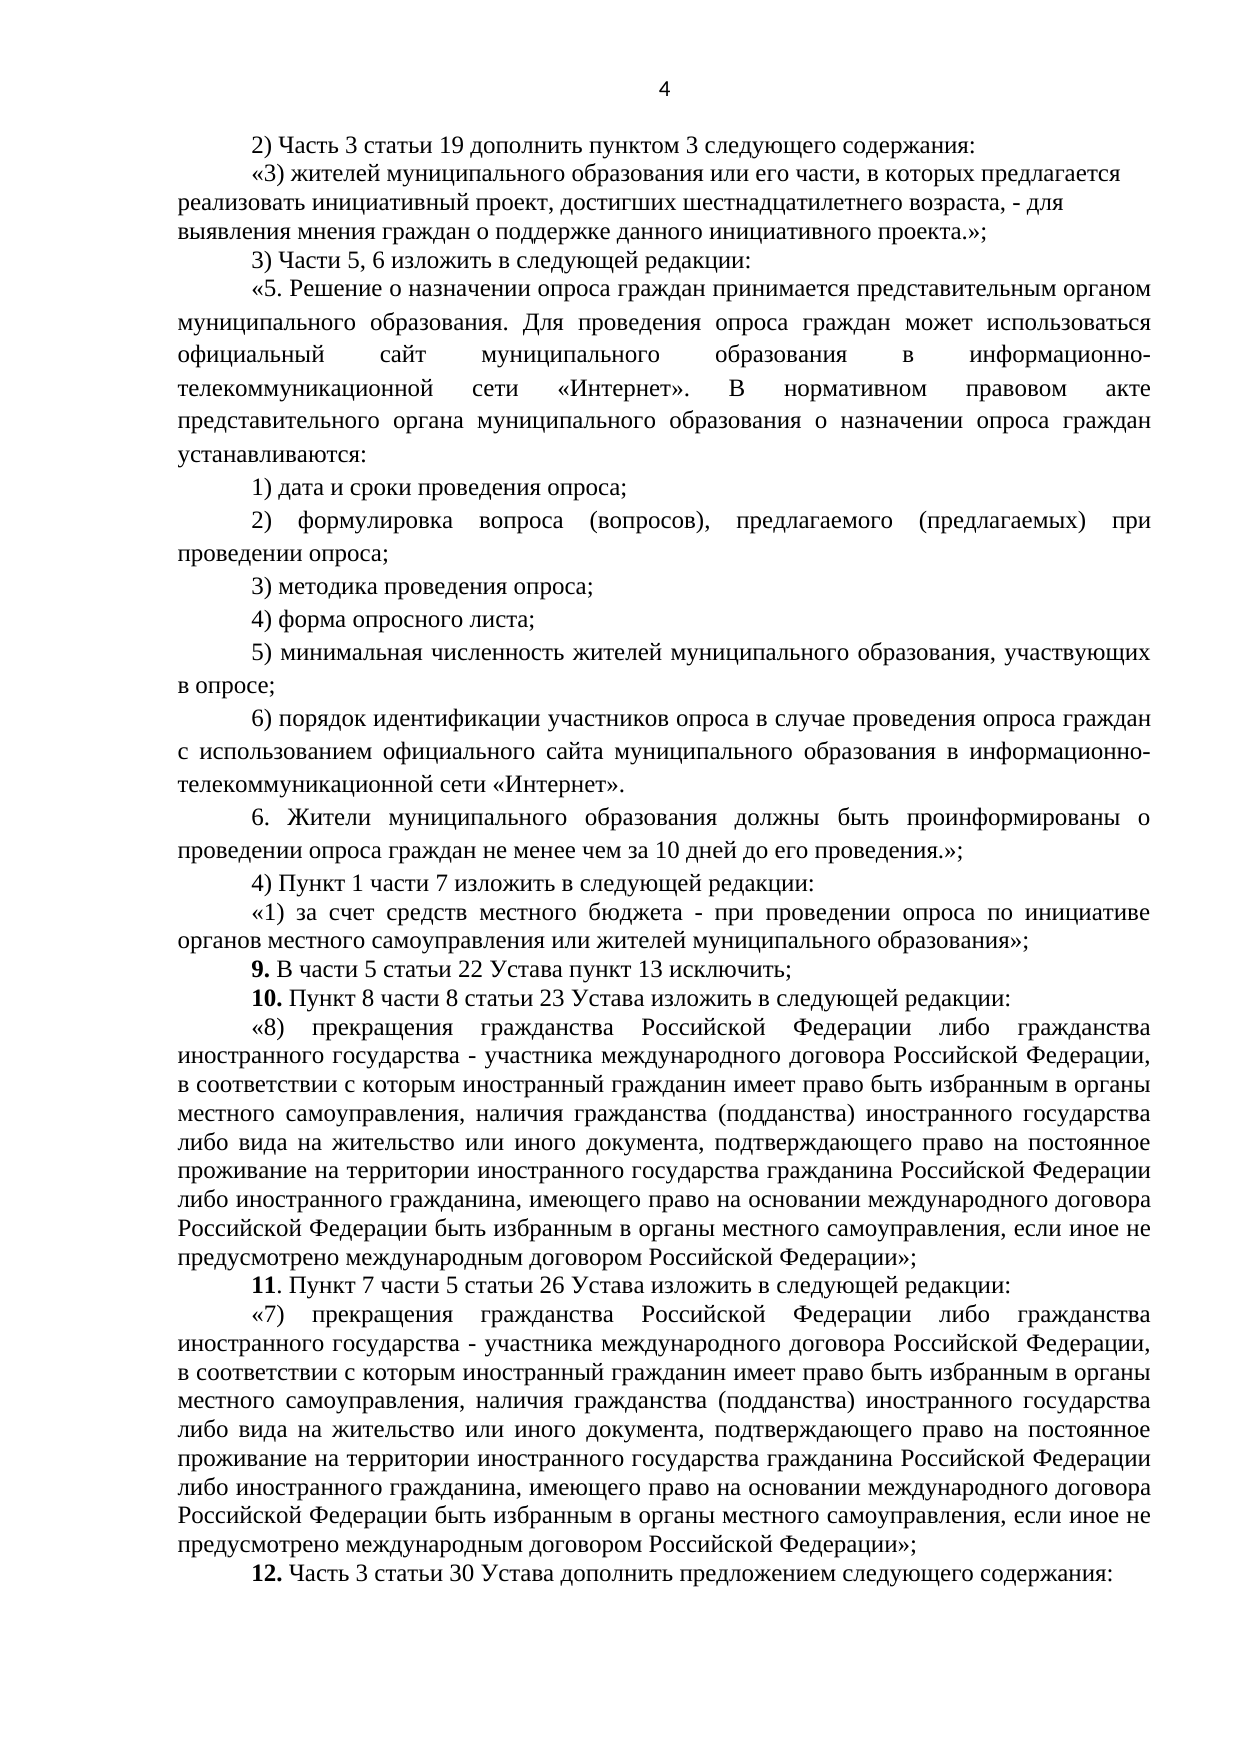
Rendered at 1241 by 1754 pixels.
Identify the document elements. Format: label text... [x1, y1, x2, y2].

text 12. Часть 3 статьи 30 Устава дополнить предложением следующего содержания: [177, 1558, 1152, 1587]
text «7) прекращения гражданства Российской Федерации либо гражданства иностранного государства - участника международного договора Российской Федерации, в соответствии с которым иностранный гражданин имеет право быть избранным в органы местного самоуправления, наличия гражданства (подданства) иностранного государства либо вида на жительство или иного документа, подтверждающего право на постоянное проживание на территории иностранного государства гражданина Российской Федерации либо иностранного гражданина, имеющего право на основании международного договора Российской Федерации быть избранным в органы местного самоуправления, если иное не предусмотрено международным договором Российской Федерации»; [177, 1299, 1152, 1558]
text 11. Пункт 7 части 5 статьи 26 Устава изложить в следующей редакции: [177, 1270, 1152, 1299]
text 1) дата и сроки проведения опроса; [177, 472, 1152, 500]
text 5) минимальная численность жителей муниципального образования, участвующих в опросе; [177, 637, 1152, 698]
text 10. Пункт 8 части 8 статьи 23 Устава изложить в следующей редакции: [177, 983, 1152, 1012]
text 6. Жители муниципального образования должны быть проинформированы о проведении опроса граждан не менее чем за 10 дней до его проведения.»; [177, 802, 1152, 864]
text 3) Части 5, 6 изложить в следующей редакции: [177, 245, 1152, 273]
text «8) прекращения гражданства Российской Федерации либо гражданства иностранного государства - участника международного договора Российской Федерации, в соответствии с которым иностранный гражданин имеет право быть избранным в органы местного самоуправления, наличия гражданства (подданства) иностранного государства либо вида на жительство или иного документа, подтверждающего право на постоянное проживание на территории иностранного государства гражданина Российской Федерации либо иностранного гражданина, имеющего право на основании международного договора Российской Федерации быть избранным в органы местного самоуправления, если иное не предусмотрено международным договором Российской Федерации»; [177, 1012, 1152, 1270]
text 2) Часть 3 статьи 19 дополнить пунктом 3 следующего содержания: [177, 130, 1152, 158]
text 6) порядок идентификации участников опроса в случае проведения опроса граждан с использованием официального сайта муниципального образования в информационно-телекоммуникационной сети «Интернет». [177, 703, 1152, 798]
text 4) Пункт 1 части 7 изложить в следующей редакции: [177, 868, 1152, 897]
text «3) жителей муниципального образования или его части, в которых предлагается реализовать инициативный проект, достигших шестнадцатилетнего возраста, - для выявления мнения граждан о поддержке данного инициативного проекта.»; [177, 158, 1152, 245]
text «5. Решение о назначении опроса граждан принимается представительным органом муниципального образования. Для проведения опроса граждан может использоваться официальный сайт муниципального образования в информационно-телекоммуникационной сети «Интернет». В нормативном правовом акте представительного органа муниципального образования о назначении опроса граждан устанавливаются: [177, 273, 1152, 467]
text «1) за счет средств местного бюджета - при проведении опроса по инициативе органов местного самоуправления или жителей муниципального образования»; [177, 897, 1152, 954]
text 3) методика проведения опроса; [177, 571, 1152, 599]
text 4) форма опросного листа; [177, 604, 1152, 632]
text 2) формулировка вопроса (вопросов), предлагаемого (предлагаемых) при проведении опроса; [177, 505, 1152, 566]
text 9. В части 5 статьи 22 Устава пункт 13 исключить; [177, 954, 1152, 983]
